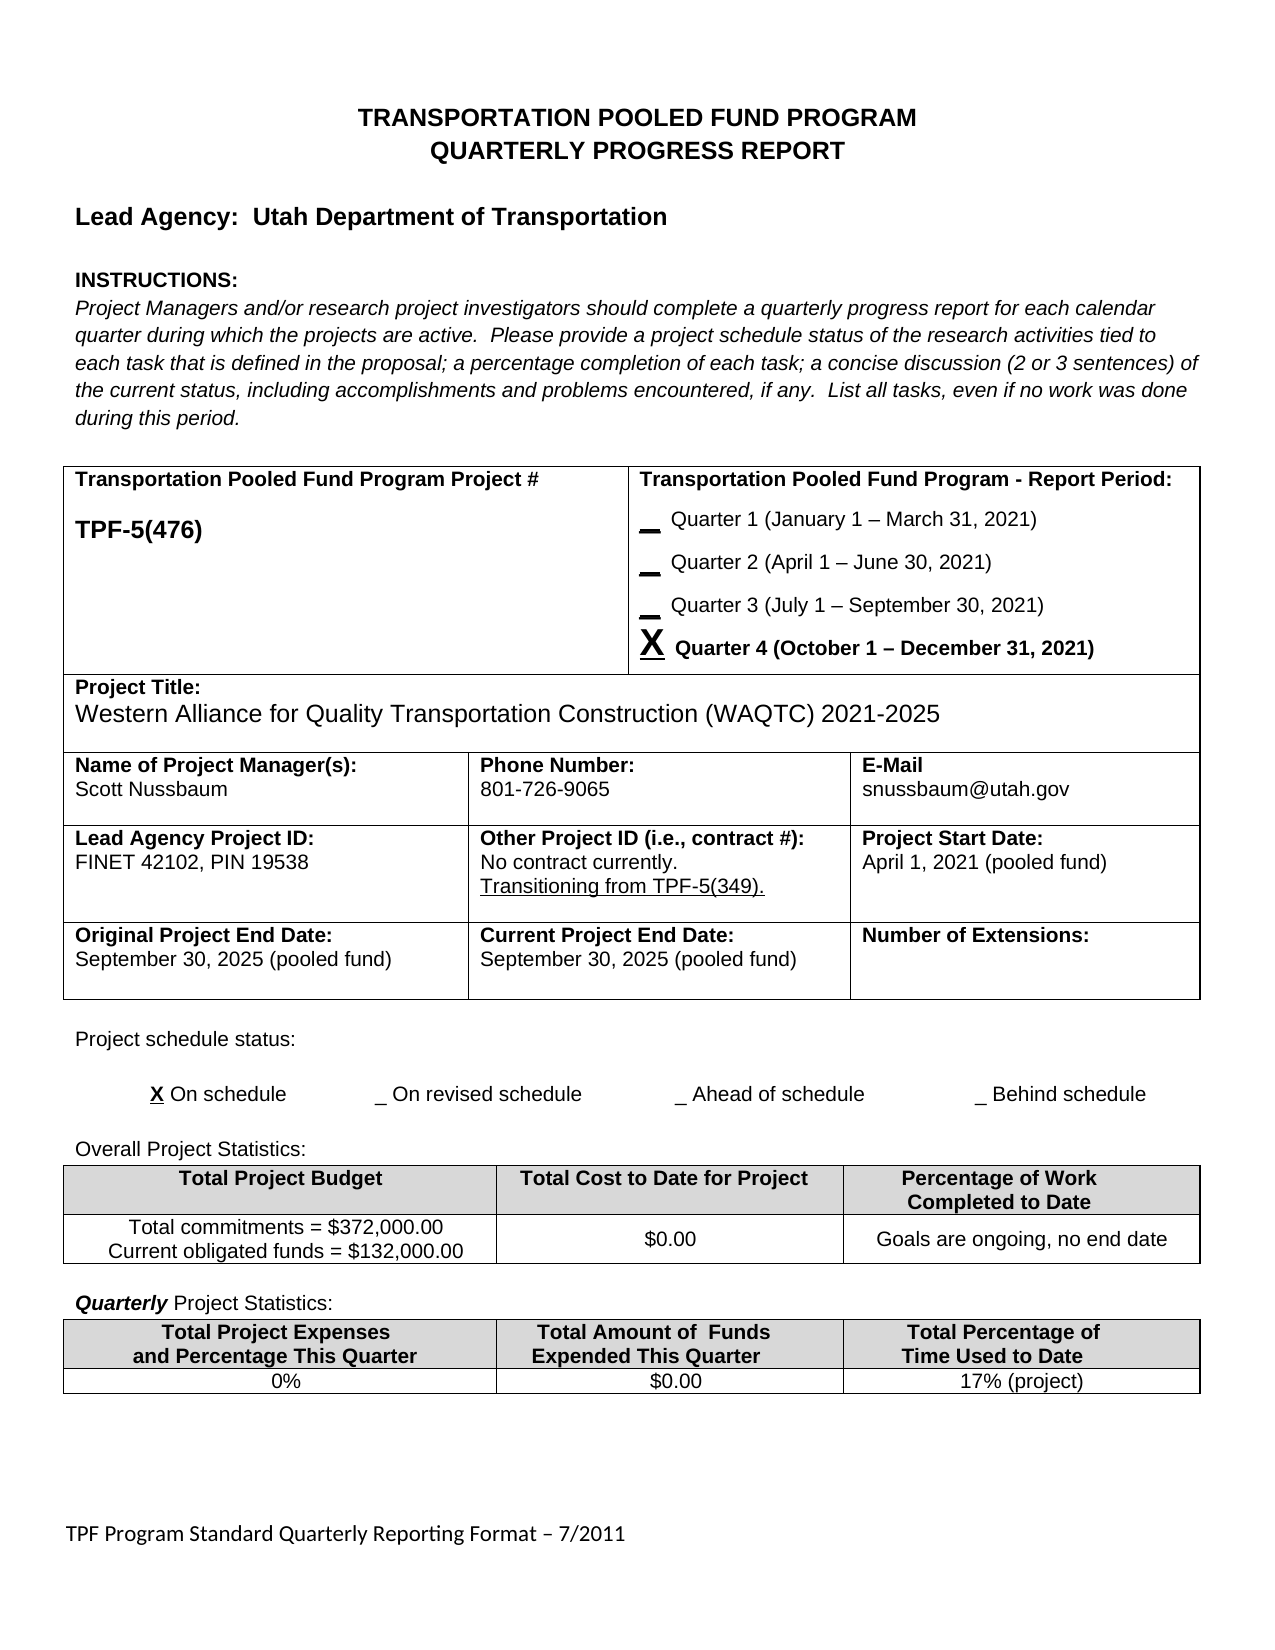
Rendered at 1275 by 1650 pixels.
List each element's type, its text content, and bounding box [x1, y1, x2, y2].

table_cell Project Start Date: April 1, 2021 (pooled fund) [851, 826, 1199, 922]
text Project Managers and/or research project investigators should complete a quarterly progress report for each calendar quarter during which the projects are active. Please provide a project schedule status of the research activities tied to each task that is defined in the proposal; a percentage completion of each task; a concise discussion (2 or 3 sentences) of the current status, including accomplishments and problems encountered, if any. List all tasks, even if no work was done during this period. [75, 296, 1200, 429]
text Overall Project Statistics: [75, 1137, 1200, 1161]
table_header Total Project Budget [64, 1166, 496, 1214]
table_cell $0.00 [497, 1215, 843, 1263]
table_cell E-Mail snussbaum@utah.gov [851, 753, 1199, 825]
table_cell $0.00 [497, 1369, 843, 1393]
table_cell 17% (project) [844, 1369, 1199, 1393]
table_cell Goals are ongoing, no end date [844, 1215, 1199, 1263]
text Lead Agency: Utah Department of Transportation [75, 202, 1200, 231]
table_header Total Project Expenses and Percentage This Quarter [64, 1320, 496, 1368]
table_header Total Cost to Date for Project [497, 1166, 843, 1214]
table_cell Number of Extensions: [851, 923, 1199, 999]
text TRANSPORTATION POOLED FUND PROGRAM [150, 103, 1125, 132]
table_cell Phone Number: 801-726-9065 [469, 753, 850, 825]
table_cell Project Title: Western Alliance for Quality Transportation Construction (WAQTC) 2021-2025 [64, 675, 1199, 752]
table_cell Total commitments = $372,000.00 Current obligated funds = $132,000.00 [64, 1215, 496, 1263]
text QUARTERLY PROGRESS REPORT [150, 136, 1125, 165]
text INSTRUCTIONS: [75, 268, 1200, 292]
table_cell 0% [64, 1369, 496, 1393]
text X On schedule _ On revised schedule _ Ahead of schedule _ Behind schedule [75, 1082, 1200, 1106]
table_header Total Amount of Funds Expended This Quarter [497, 1320, 843, 1368]
table_header Percentage of Work Completed to Date [844, 1166, 1199, 1214]
table_cell Current Project End Date: September 30, 2025 (pooled fund) [469, 923, 850, 999]
table_header Transportation Pooled Fund Program Project # TPF-5(476) [64, 467, 628, 674]
table_cell Original Project End Date: September 30, 2025 (pooled fund) [64, 923, 468, 999]
table_cell Name of Project Manager(s): Scott Nussbaum [64, 753, 468, 825]
text Quarterly Project Statistics: [75, 1291, 1200, 1315]
text Project schedule status: [75, 1027, 1200, 1051]
table_header Transportation Pooled Fund Program - Report Period: _ Quarter 1 (January 1 – March 31, 2021) _ Quarter 2 (April 1 – June 30, 2021) _ Quarter 3 (July 1 – September 30, 2021) X Quarter 4 (October 1 – December 31, 2021) [629, 467, 1199, 674]
table_cell Other Project ID (i.e., contract #): No contract currently. Transitioning from TPF-5(349). [469, 826, 850, 922]
table_cell Lead Agency Project ID: FINET 42102, PIN 19538 [64, 826, 468, 922]
table_header Total Percentage of Time Used to Date [844, 1320, 1199, 1368]
